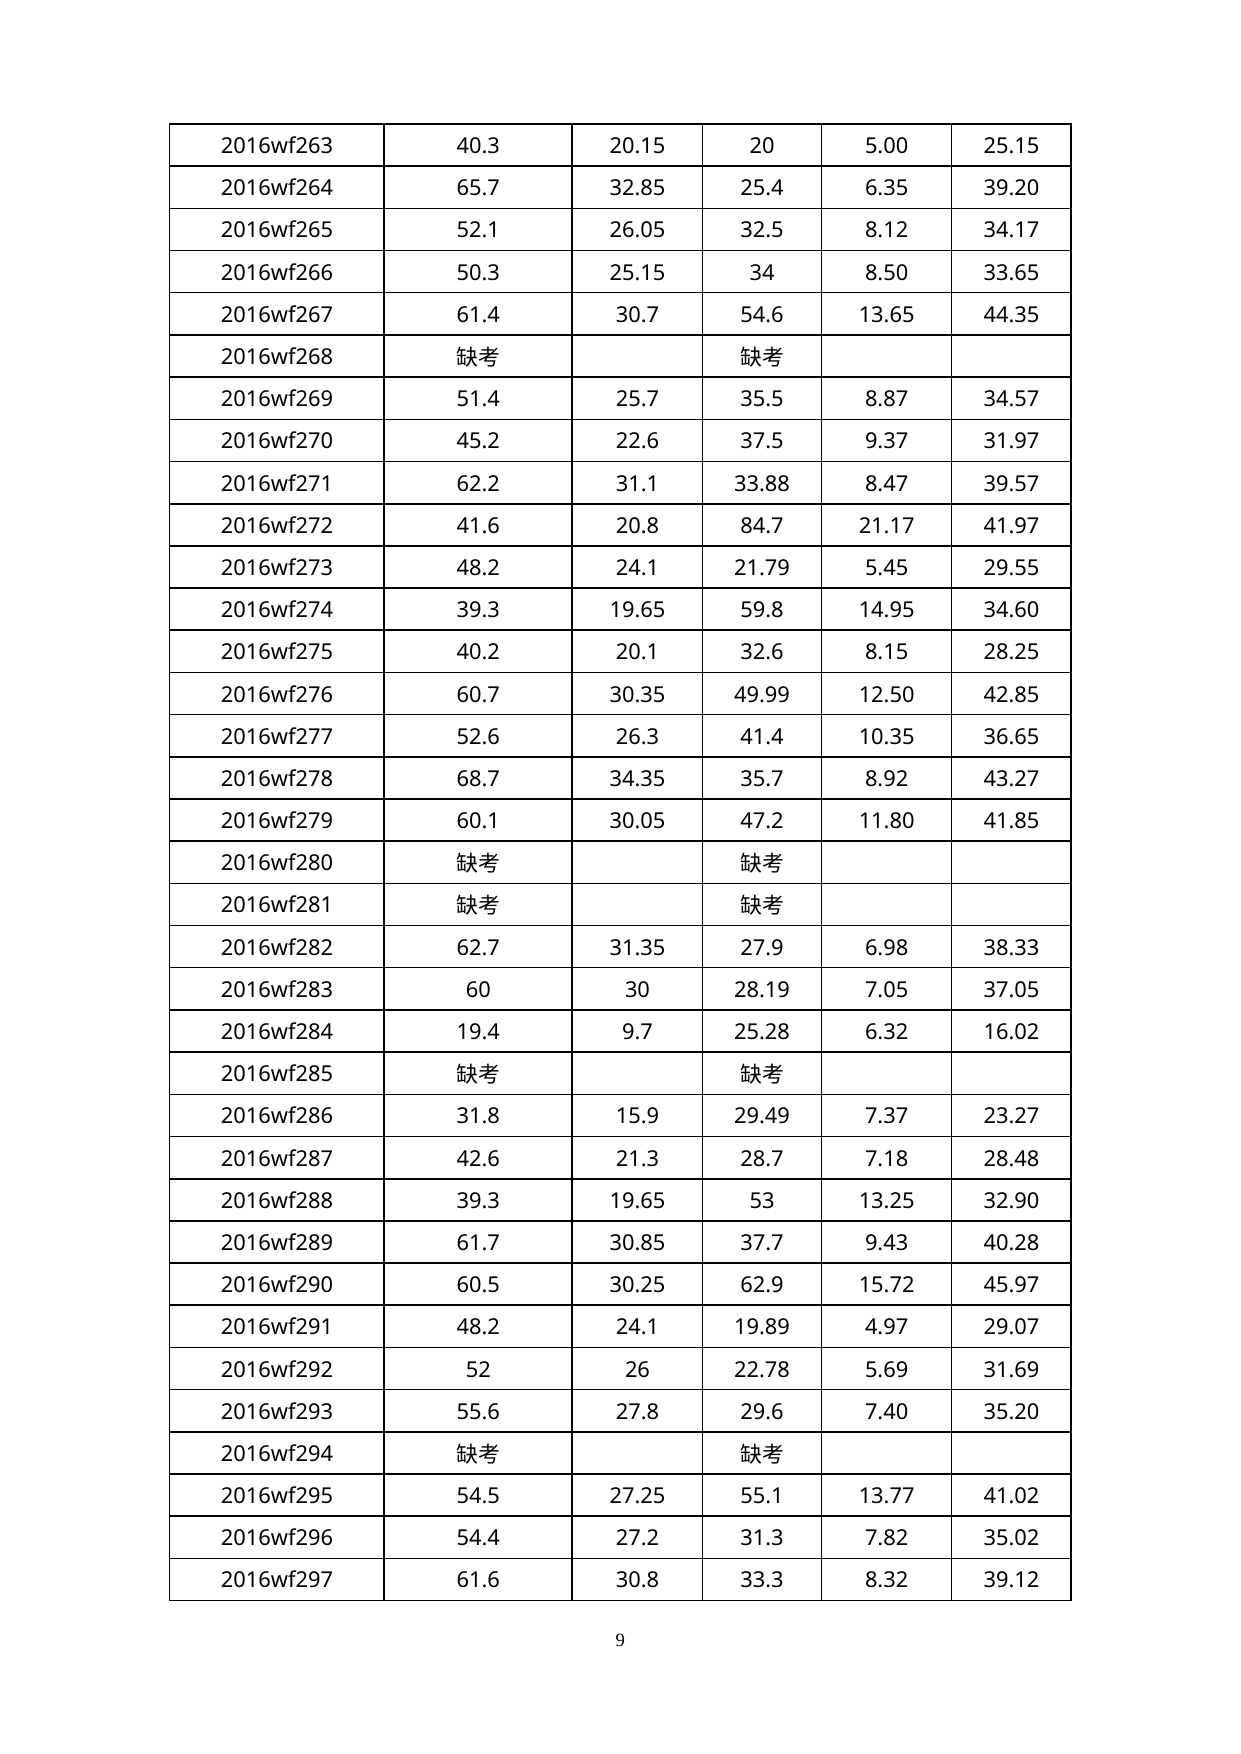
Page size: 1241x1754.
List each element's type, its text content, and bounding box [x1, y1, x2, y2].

table_cell 30.05 [573, 800, 702, 840]
table_cell 2016wf266 [170, 251, 383, 292]
table_cell 29.49 [703, 1095, 821, 1136]
table_cell 20.1 [573, 631, 702, 672]
table_cell 41.6 [385, 505, 571, 545]
table_cell 34.57 [952, 378, 1070, 418]
table_cell 21.3 [573, 1137, 702, 1178]
table_cell 20.15 [573, 125, 702, 165]
table_cell 30.8 [573, 1559, 702, 1600]
table_cell 22.78 [703, 1348, 821, 1389]
table_cell [573, 336, 702, 376]
table_cell 39.3 [385, 1180, 571, 1220]
table_cell 缺考 [703, 884, 821, 925]
table_cell 27.8 [573, 1390, 702, 1431]
table_cell 7.82 [822, 1517, 951, 1557]
table_cell [573, 1053, 702, 1093]
table_cell 62.2 [385, 462, 571, 503]
table_cell 35.02 [952, 1517, 1070, 1557]
table_cell 2016wf291 [170, 1306, 383, 1347]
table_cell 13.77 [822, 1475, 951, 1515]
table_cell 45.97 [952, 1264, 1070, 1304]
table_cell [822, 336, 951, 376]
table_cell 27.9 [703, 926, 821, 967]
table_cell 68.7 [385, 758, 571, 798]
table_cell 33.65 [952, 251, 1070, 292]
table_cell 15.9 [573, 1095, 702, 1136]
table_cell [573, 884, 702, 925]
table_cell 43.27 [952, 758, 1070, 798]
table_cell [952, 842, 1070, 882]
table_cell 54.5 [385, 1475, 571, 1515]
table_cell 34.35 [573, 758, 702, 798]
table_cell 65.7 [385, 167, 571, 207]
table_cell 2016wf277 [170, 715, 383, 756]
table_cell 19.4 [385, 1011, 571, 1051]
table_cell 25.28 [703, 1011, 821, 1051]
table_cell 24.1 [573, 547, 702, 587]
table_cell 缺考 [385, 336, 571, 376]
table_cell 31.3 [703, 1517, 821, 1557]
table_cell 29.6 [703, 1390, 821, 1431]
table_cell 4.97 [822, 1306, 951, 1347]
table_cell 6.35 [822, 167, 951, 207]
table_cell 7.37 [822, 1095, 951, 1136]
table_cell 8.92 [822, 758, 951, 798]
table_cell 5.45 [822, 547, 951, 587]
table_cell 60.7 [385, 673, 571, 714]
table_cell 7.40 [822, 1390, 951, 1431]
table_cell 84.7 [703, 505, 821, 545]
table_cell 2016wf278 [170, 758, 383, 798]
table_cell 61.4 [385, 293, 571, 334]
table_cell 19.65 [573, 1180, 702, 1220]
table_cell 52 [385, 1348, 571, 1389]
table_cell 6.32 [822, 1011, 951, 1051]
table_cell 2016wf273 [170, 547, 383, 587]
table_cell 7.05 [822, 968, 951, 1009]
table_cell 29.55 [952, 547, 1070, 587]
table_cell 54.4 [385, 1517, 571, 1557]
table_cell 40.28 [952, 1222, 1070, 1262]
table_cell 35.5 [703, 378, 821, 418]
table_cell 2016wf272 [170, 505, 383, 545]
table_cell 51.4 [385, 378, 571, 418]
table_cell [952, 1433, 1070, 1473]
table_cell 34.60 [952, 589, 1070, 629]
table_cell 2016wf274 [170, 589, 383, 629]
table_cell 2016wf282 [170, 926, 383, 967]
table_cell 2016wf276 [170, 673, 383, 714]
table_cell 42.85 [952, 673, 1070, 714]
table_cell 48.2 [385, 547, 571, 587]
table_cell 缺考 [703, 1053, 821, 1093]
table_cell 2016wf286 [170, 1095, 383, 1136]
table_cell [952, 884, 1070, 925]
table_cell 2016wf267 [170, 293, 383, 334]
table_cell 61.6 [385, 1559, 571, 1600]
table_cell 缺考 [385, 1433, 571, 1473]
table_cell 30.25 [573, 1264, 702, 1304]
table_cell 6.98 [822, 926, 951, 967]
table_cell 62.7 [385, 926, 571, 967]
table_cell 26.05 [573, 209, 702, 250]
table_cell 2016wf289 [170, 1222, 383, 1262]
table_cell 10.35 [822, 715, 951, 756]
table_cell 27.2 [573, 1517, 702, 1557]
table_cell 59.8 [703, 589, 821, 629]
table_cell 52.6 [385, 715, 571, 756]
table_cell 28.19 [703, 968, 821, 1009]
table_cell 13.65 [822, 293, 951, 334]
table_cell 62.9 [703, 1264, 821, 1304]
table_cell 9.37 [822, 420, 951, 461]
table_cell 26.3 [573, 715, 702, 756]
table_cell 31.97 [952, 420, 1070, 461]
table_cell 2016wf263 [170, 125, 383, 165]
table_cell 39.3 [385, 589, 571, 629]
table_cell 41.02 [952, 1475, 1070, 1515]
table_cell 缺考 [703, 336, 821, 376]
table_cell 缺考 [385, 1053, 571, 1093]
table_cell 2016wf270 [170, 420, 383, 461]
table_cell 37.7 [703, 1222, 821, 1262]
table_cell 缺考 [385, 884, 571, 925]
table_cell 29.07 [952, 1306, 1070, 1347]
table_cell 2016wf268 [170, 336, 383, 376]
table_cell 41.97 [952, 505, 1070, 545]
table_cell 2016wf293 [170, 1390, 383, 1431]
table_cell 8.47 [822, 462, 951, 503]
table_cell 50.3 [385, 251, 571, 292]
table_cell 28.25 [952, 631, 1070, 672]
table_cell 28.48 [952, 1137, 1070, 1178]
table_cell 40.2 [385, 631, 571, 672]
table_cell 11.80 [822, 800, 951, 840]
table_cell 7.18 [822, 1137, 951, 1178]
table_cell 8.87 [822, 378, 951, 418]
table_cell 25.7 [573, 378, 702, 418]
table_cell 39.57 [952, 462, 1070, 503]
table_cell 14.95 [822, 589, 951, 629]
table_cell [822, 884, 951, 925]
table_cell 35.7 [703, 758, 821, 798]
table_cell 22.6 [573, 420, 702, 461]
table_cell 31.35 [573, 926, 702, 967]
table_cell 8.12 [822, 209, 951, 250]
table_cell 2016wf295 [170, 1475, 383, 1515]
table_cell 60.1 [385, 800, 571, 840]
table_cell 27.25 [573, 1475, 702, 1515]
table_cell 24.1 [573, 1306, 702, 1347]
table_cell 31.8 [385, 1095, 571, 1136]
table_cell 2016wf280 [170, 842, 383, 882]
table_cell 5.69 [822, 1348, 951, 1389]
table_cell 2016wf279 [170, 800, 383, 840]
table_cell 42.6 [385, 1137, 571, 1178]
table_cell 2016wf264 [170, 167, 383, 207]
table_cell 30.35 [573, 673, 702, 714]
table_cell 2016wf294 [170, 1433, 383, 1473]
table_cell 30.7 [573, 293, 702, 334]
table_cell 8.50 [822, 251, 951, 292]
table_cell 39.12 [952, 1559, 1070, 1600]
table_cell 8.32 [822, 1559, 951, 1600]
table_cell 32.90 [952, 1180, 1070, 1220]
table_cell 2016wf285 [170, 1053, 383, 1093]
table_cell 19.89 [703, 1306, 821, 1347]
table_cell 55.1 [703, 1475, 821, 1515]
table_cell [822, 1053, 951, 1093]
table_cell 缺考 [385, 842, 571, 882]
table_cell 35.20 [952, 1390, 1070, 1431]
table_cell 36.65 [952, 715, 1070, 756]
table_cell 2016wf284 [170, 1011, 383, 1051]
table_cell 2016wf271 [170, 462, 383, 503]
table_cell 2016wf287 [170, 1137, 383, 1178]
table_cell [952, 336, 1070, 376]
table_cell 16.02 [952, 1011, 1070, 1051]
table_cell 9.7 [573, 1011, 702, 1051]
table_cell 2016wf290 [170, 1264, 383, 1304]
table_cell 32.85 [573, 167, 702, 207]
table_cell 13.25 [822, 1180, 951, 1220]
table_cell 60 [385, 968, 571, 1009]
table_cell 39.20 [952, 167, 1070, 207]
table_cell 缺考 [703, 1433, 821, 1473]
table_cell 61.7 [385, 1222, 571, 1262]
table_cell 30 [573, 968, 702, 1009]
table_cell 47.2 [703, 800, 821, 840]
table_cell 33.3 [703, 1559, 821, 1600]
table_cell 20 [703, 125, 821, 165]
table_cell 37.05 [952, 968, 1070, 1009]
table_cell 41.85 [952, 800, 1070, 840]
table_cell 28.7 [703, 1137, 821, 1178]
table_cell 53 [703, 1180, 821, 1220]
table_cell [573, 1433, 702, 1473]
table_cell 2016wf265 [170, 209, 383, 250]
table_cell 9.43 [822, 1222, 951, 1262]
table_cell 38.33 [952, 926, 1070, 967]
table_cell 2016wf296 [170, 1517, 383, 1557]
table_cell 2016wf281 [170, 884, 383, 925]
table_cell 19.65 [573, 589, 702, 629]
table_cell 26 [573, 1348, 702, 1389]
table_cell 55.6 [385, 1390, 571, 1431]
table_cell 32.6 [703, 631, 821, 672]
table_cell 49.99 [703, 673, 821, 714]
table_cell 31.1 [573, 462, 702, 503]
table_cell 32.5 [703, 209, 821, 250]
table_cell [822, 842, 951, 882]
table_cell 5.00 [822, 125, 951, 165]
table_cell 52.1 [385, 209, 571, 250]
table_cell 25.15 [952, 125, 1070, 165]
table_cell 44.35 [952, 293, 1070, 334]
table_cell 2016wf297 [170, 1559, 383, 1600]
table_cell 48.2 [385, 1306, 571, 1347]
table_cell 缺考 [703, 842, 821, 882]
table_cell 2016wf288 [170, 1180, 383, 1220]
table_cell 54.6 [703, 293, 821, 334]
table_cell 60.5 [385, 1264, 571, 1304]
table_cell 25.15 [573, 251, 702, 292]
table_cell 8.15 [822, 631, 951, 672]
table_cell 34.17 [952, 209, 1070, 250]
table_cell 34 [703, 251, 821, 292]
table_cell 31.69 [952, 1348, 1070, 1389]
table_cell 40.3 [385, 125, 571, 165]
table_cell 30.85 [573, 1222, 702, 1262]
table_cell 2016wf269 [170, 378, 383, 418]
table_cell 25.4 [703, 167, 821, 207]
table_cell 12.50 [822, 673, 951, 714]
table_cell 23.27 [952, 1095, 1070, 1136]
table_cell 21.79 [703, 547, 821, 587]
table_cell 2016wf283 [170, 968, 383, 1009]
table_cell 2016wf292 [170, 1348, 383, 1389]
table_cell 45.2 [385, 420, 571, 461]
table_cell [822, 1433, 951, 1473]
table_cell 20.8 [573, 505, 702, 545]
table_cell 21.17 [822, 505, 951, 545]
table_cell 15.72 [822, 1264, 951, 1304]
table_cell 2016wf275 [170, 631, 383, 672]
table_cell 41.4 [703, 715, 821, 756]
table_cell [952, 1053, 1070, 1093]
table_cell 33.88 [703, 462, 821, 503]
table_cell 37.5 [703, 420, 821, 461]
table_cell [573, 842, 702, 882]
